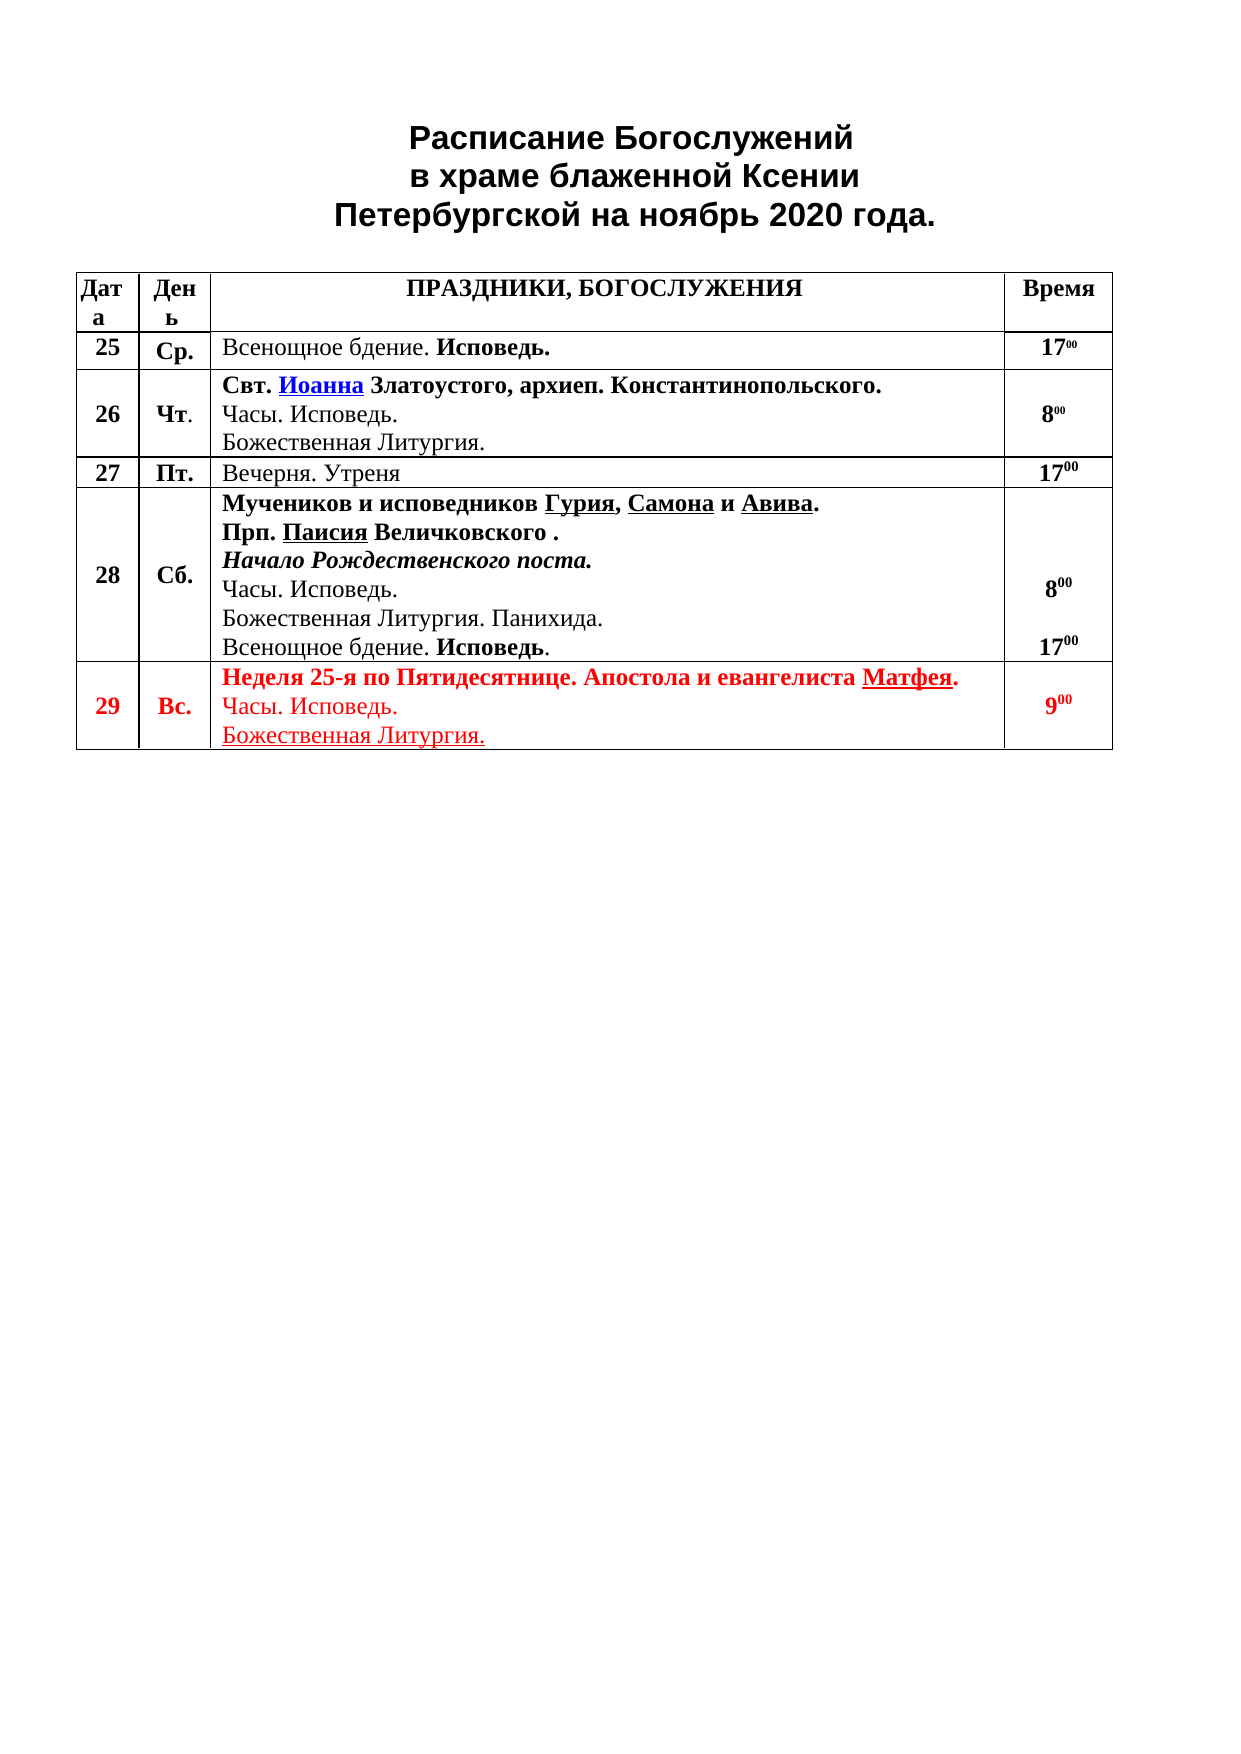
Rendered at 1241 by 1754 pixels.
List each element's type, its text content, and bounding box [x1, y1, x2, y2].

table_header ПРАЗДНИКИ, БОГОСЛУЖЕНИЯ [211, 273, 1004, 331]
table_cell Сб. [140, 488, 210, 661]
table_cell Неделя 25-я по Пятидесятнице. Апостола и евангелиста Матфея. Часы. Исповедь. Божественная Литургия. [211, 662, 1004, 748]
table_cell Вс. [140, 662, 210, 748]
table_header Время [1005, 273, 1112, 331]
table_cell 25 [77, 333, 138, 368]
text в храме блаженной Ксении Петербургской на ноябрь 2020 года. [118, 157, 1152, 233]
table_header День [140, 273, 210, 331]
table_cell 27 [77, 458, 138, 487]
table_cell 800 1700 [1005, 488, 1112, 661]
table_cell Чт. [140, 370, 210, 456]
table_cell 28 [77, 488, 138, 661]
table_cell 26 [77, 370, 138, 456]
table_cell Пт. [140, 458, 210, 487]
table_header Дата [77, 273, 139, 331]
text Расписание Богослужений [177, 118, 1152, 157]
table_cell 29 [77, 662, 138, 748]
table_cell Всенощное бдение. Исповедь. [211, 332, 1004, 368]
table_cell 1700 [1005, 458, 1112, 487]
table_cell 1700 [1005, 333, 1112, 368]
table_cell Вечерня. Утреня [211, 458, 1004, 487]
table_cell 800 [1005, 370, 1112, 456]
table_cell Мучеников и исповедников Гурия, Самона и Авива. Прп. Паисия Величковского . Начало Рождественского поста. Часы. Исповедь. Божественная Литургия. Панихида. Всенощное бдение. Исповедь. [211, 488, 1004, 661]
table_cell Ср. [140, 333, 210, 368]
table_cell Свт. Иоанна Златоустого, архиеп. Константинопольского. Часы. Исповедь. Божественная Литургия. [211, 370, 1004, 456]
table_cell 900 [1005, 662, 1112, 748]
